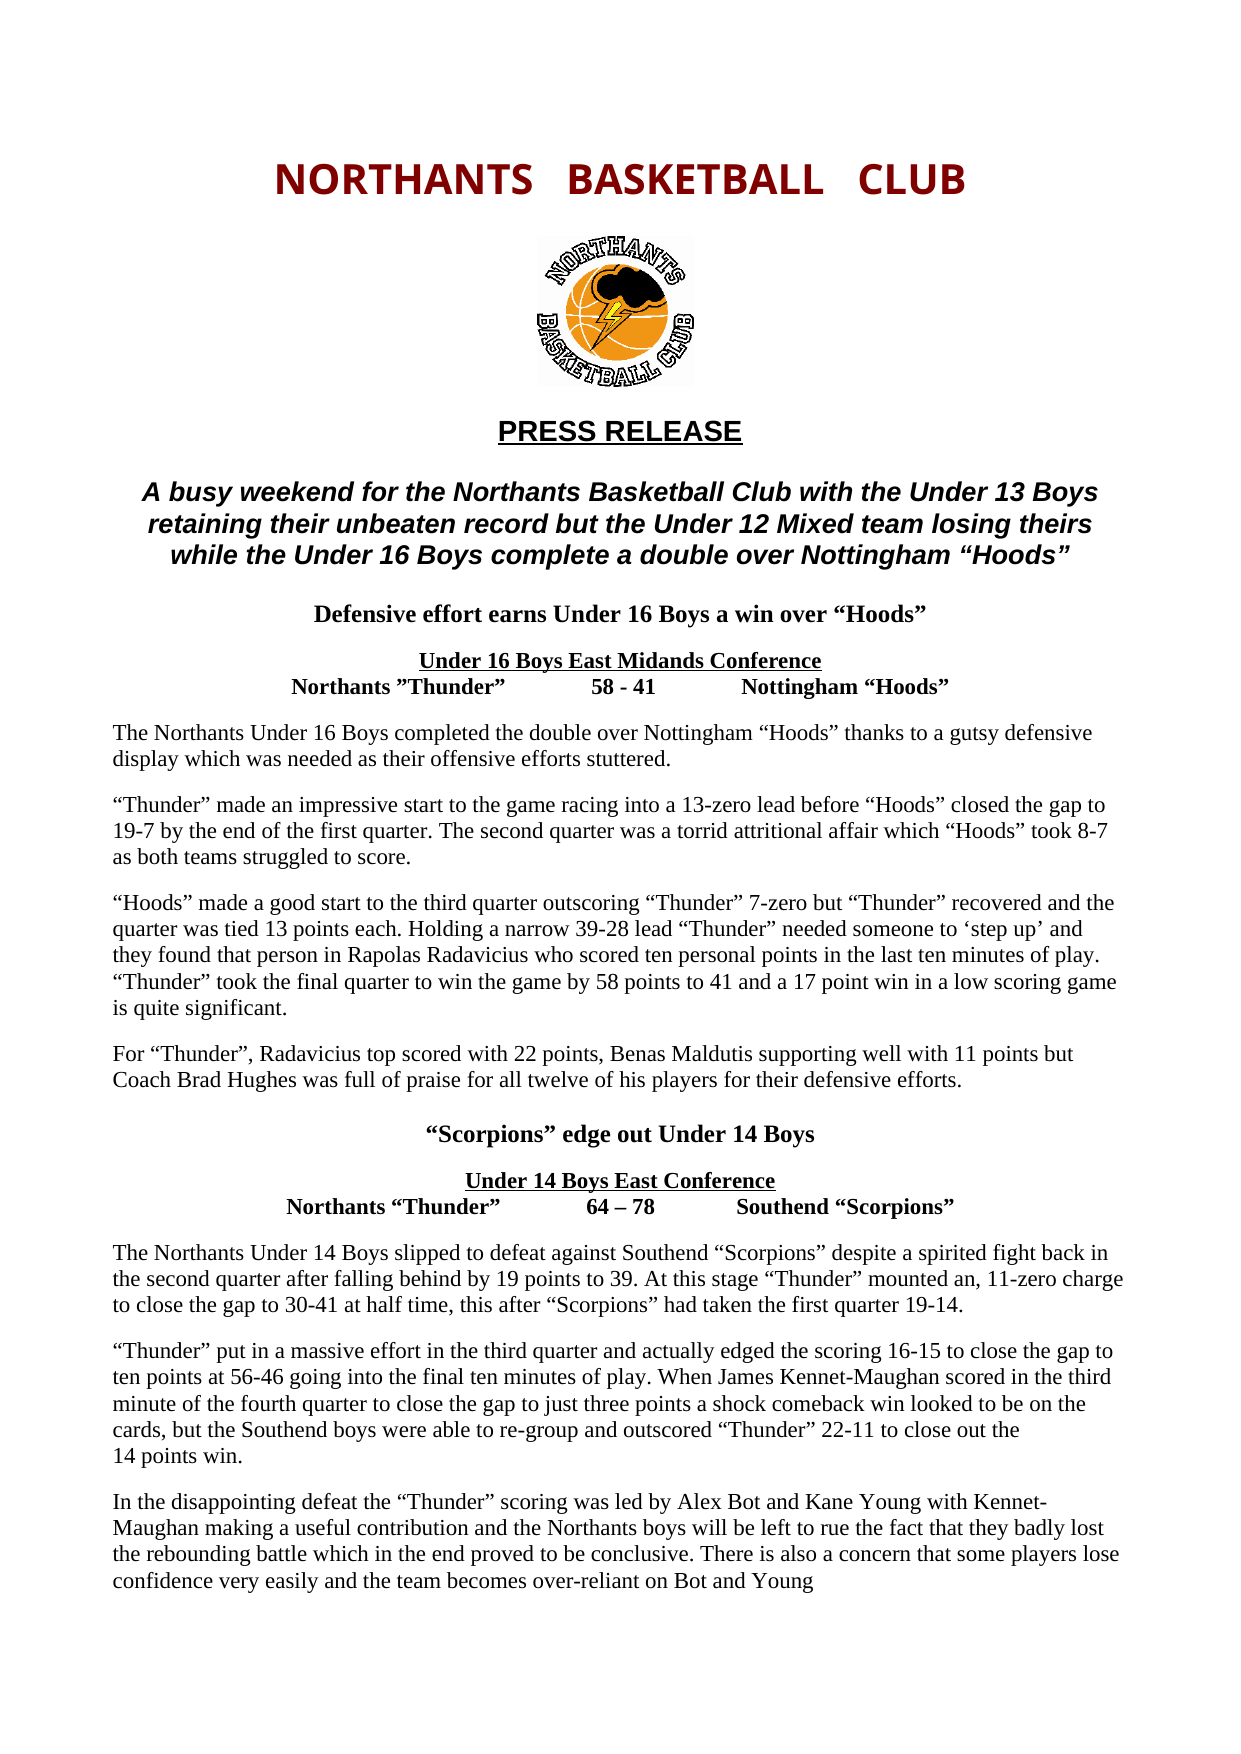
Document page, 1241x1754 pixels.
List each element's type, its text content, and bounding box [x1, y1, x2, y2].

text The Northants Under 16 Boys completed the double over Nottingham “Hoods” thanks to a gutsy defensive display which was needed as their offensive efforts stuttered. [112, 719, 1128, 771]
text In the disappointing defeat the “Thunder” scoring was led by Alex Bot and Kane Young with Kennet-Maughan making a useful contribution and the Northants boys will be left to rue the fact that they badly lost the rebounding battle which in the end proved to be conclusive. There is also a concern that some players lose confidence very easily and the team becomes over-reliant on Bot and Young [112, 1488, 1128, 1593]
text “Thunder” made an impressive start to the game racing into a 13-zero lead before “Hoods” closed the gap to 19-7 by the end of the first quarter. The second quarter was a torrid attritional affair which “Hoods” took 8-7 as both teams struggled to score. [112, 791, 1128, 870]
text Under 14 Boys East Conference [112, 1167, 1128, 1193]
text For “Thunder”, Radavicius top scored with 22 points, Benas Maldutis supporting well with 11 points but Coach Brad Hughes was full of praise for all twelve of his players for their defensive efforts. [112, 1040, 1128, 1092]
text “Scorpions” edge out Under 14 Boys [112, 1119, 1128, 1148]
text Defensive effort earns Under 16 Boys a win over “Hoods” [112, 599, 1128, 628]
text NORTHANTS BASKETBALL CLUB [112, 150, 1128, 207]
text 14 points win. [112, 1442, 1128, 1469]
text The Northants Under 14 Boys slipped to defeat against Southend “Scorpions” despite a spirited fight back in the second quarter after falling behind by 19 points to 39. At this stage “Thunder” mounted an, 11-zero charge to close the gap to 30-41 at half time, this after “Scorpions” had taken the first quarter 19-14. [112, 1239, 1128, 1318]
text Northants ”Thunder” 58 - 41 Nottingham “Hoods” [112, 673, 1128, 699]
text Under 16 Boys Conference [112, 647, 1128, 673]
text “Thunder” put in a massive effort in the third quarter and actually edged the scoring 16-15 to close the gap to ten points at 56-46 going into the final ten minutes of play. When James Kennet-Maughan scored in the third minute of the fourth quarter to close the gap to just three points a shock comeback win looked to be on the cards, but the Southend boys were able to re-group and outscored “Thunder” 22-11 to close out the [112, 1337, 1128, 1442]
text PRESS RELEASE [112, 414, 1128, 448]
text “Hoods” made a good start to the third quarter outscoring “Thunder” 7-zero but “Thunder” recovered and the quarter was tied 13 points each. Holding a narrow 39-28 lead “Thunder” needed someone to ‘step up’ and they found that person in Rapolas Radavicius who scored ten personal points in the last ten minutes of play. “Thunder” took the final quarter to win the game by 58 points to 41 and a 17 point win in a low scoring game is quite significant. [112, 889, 1128, 1021]
text A busy weekend for the Northants Basketball Club with the Under 13 Boys retaining their unbeaten record but the Under 12 Mixed team losing theirs while the Under 16 Boys complete a double over Nottingham “Hoods” [112, 476, 1128, 570]
text Northants “Thunder” 64 – 78 Southend “Scorpions” [112, 1193, 1128, 1219]
picture [537, 236, 694, 387]
